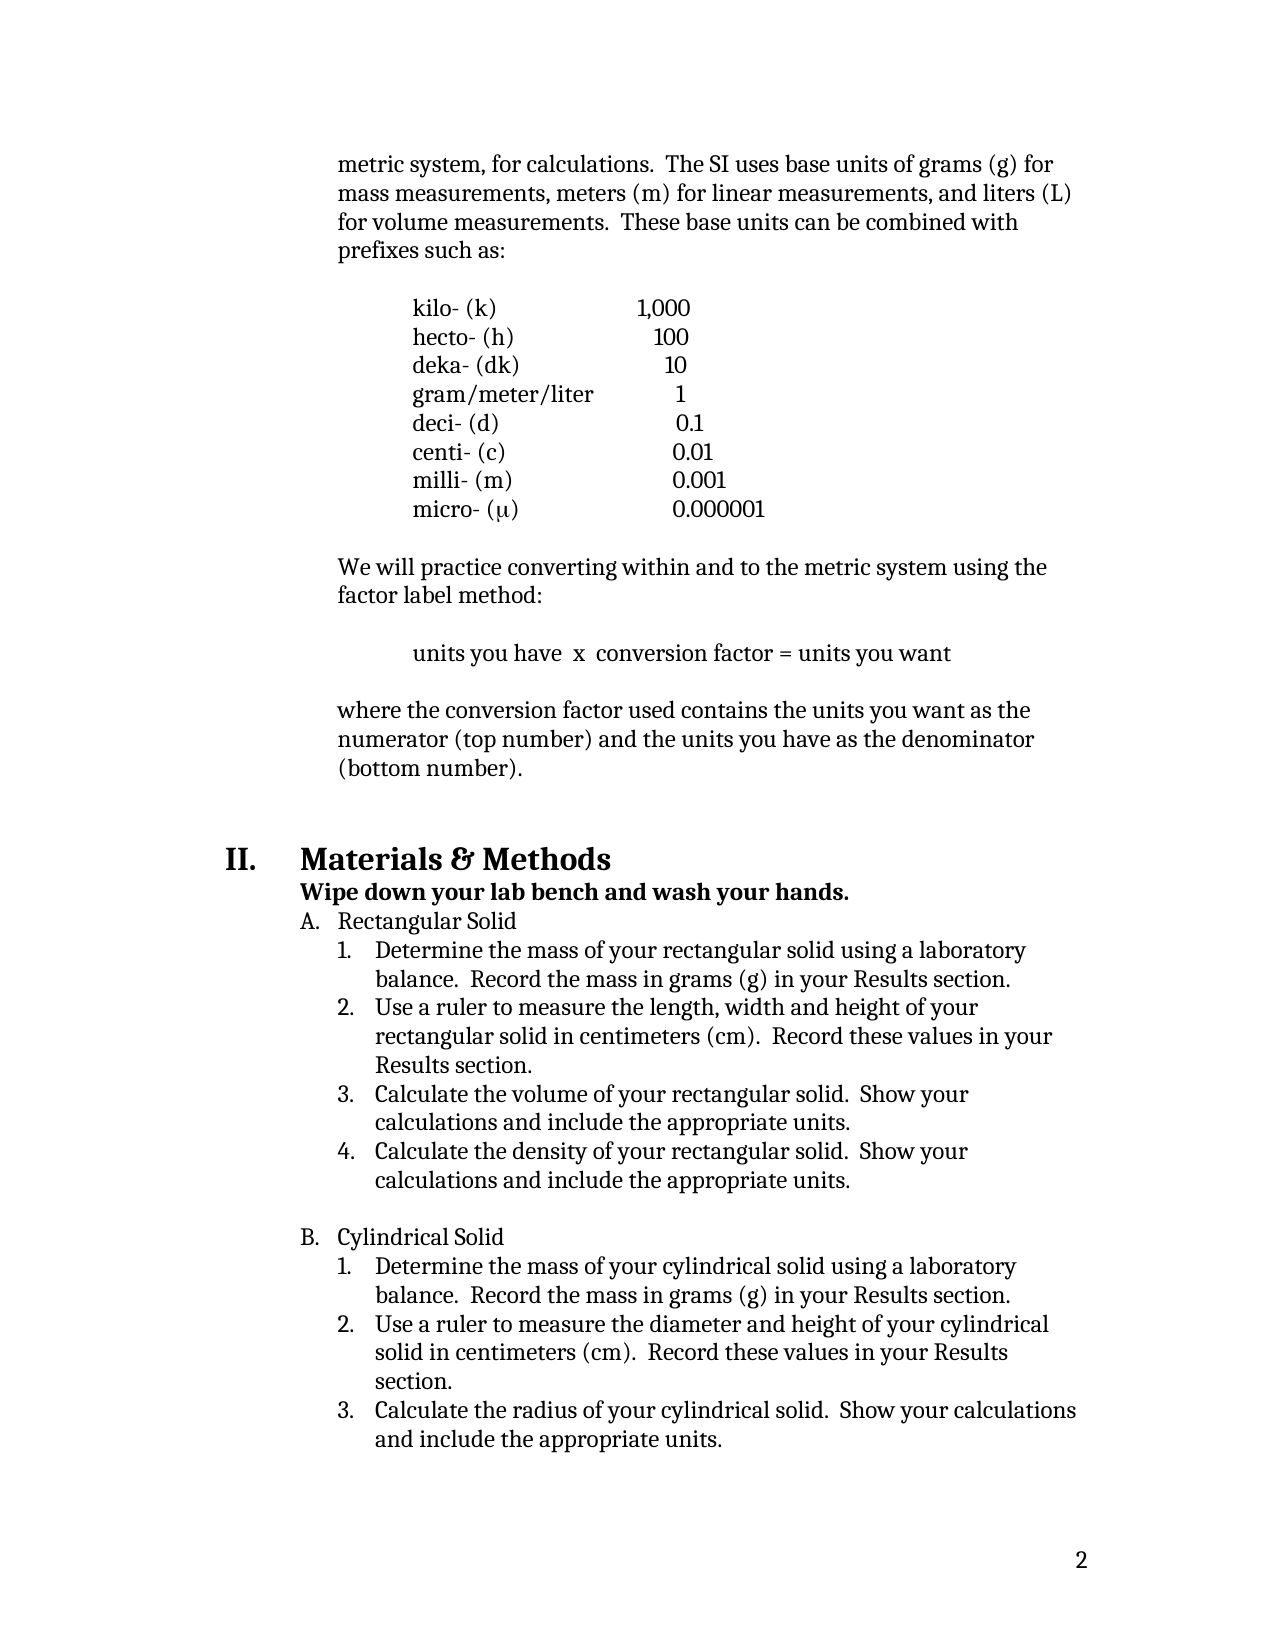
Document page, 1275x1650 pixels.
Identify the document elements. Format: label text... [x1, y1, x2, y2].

list Use a ruler to measure the diameter and height of your cylindrical solid in centimeters (cm). Record these values in your Results section. [337, 1309, 1087, 1396]
text deci- (d) 0.1 [337, 409, 1087, 437]
text centi- (c) 0.01 [337, 437, 1087, 466]
list Calculate the density of your rectangular solid. Show your calculations and include the appropriate units. [337, 1137, 1087, 1194]
list Calculate the radius of your cylindrical solid. Show your calculations and include the appropriate units. [337, 1396, 1087, 1453]
list Determine the mass of your rectangular solid using a laboratory balance. Record the mass in grams (g) in your Results section. [337, 936, 1087, 993]
text hecto- (h) 100 [337, 322, 1087, 351]
list Calculate the volume of your rectangular solid. Show your calculations and include the appropriate units. [337, 1079, 1087, 1137]
list Cylindrical Solid [300, 1223, 1087, 1252]
list Use a ruler to measure the length, width and height of your rectangular solid in centimeters (cm). Record these values in your Results section. [337, 993, 1087, 1079]
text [337, 150, 1087, 265]
list Rectangular Solid [300, 907, 1087, 936]
text Wipe down your lab bench and wash your hands. [300, 878, 1087, 907]
text micro- () 0.000001 [337, 495, 1087, 524]
text where the conversion factor used contains the units you want as the numerator (top number) and the units you have as the denominator (bottom number). [337, 696, 1087, 782]
text milli- (m) 0.001 [337, 466, 1087, 495]
text We will practice converting within and to the metric system using the factor label method: [337, 552, 1087, 610]
text kilo- (k) 1,000 [337, 294, 1087, 322]
list Determine the mass of your cylindrical solid using a laboratory balance. Record the mass in grams (g) in your Results section. [337, 1252, 1087, 1309]
text gram/meter/liter 1 [337, 380, 1087, 409]
text deka- (dk) 10 [337, 351, 1087, 380]
text units you have x conversion factor = units you want [337, 639, 1087, 667]
list Materials & Methods [225, 840, 1087, 878]
